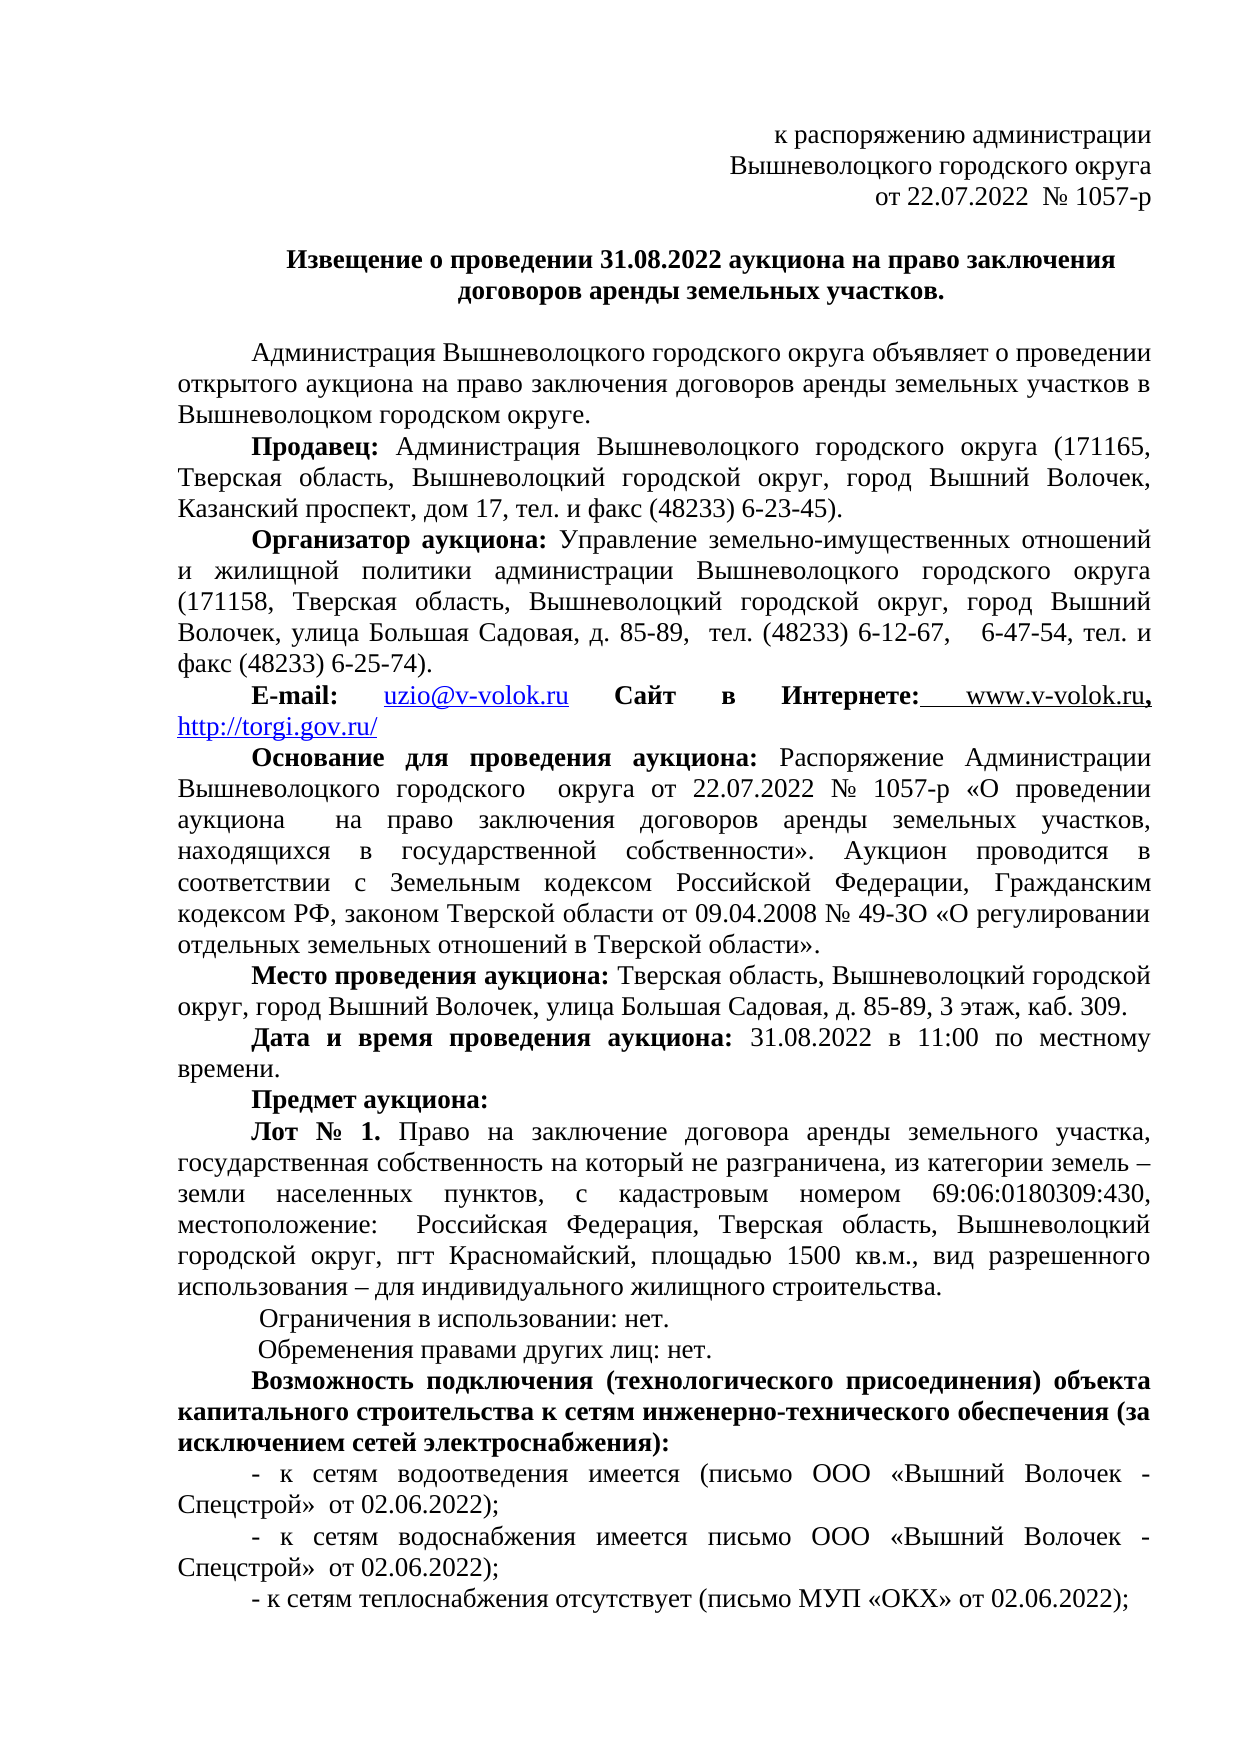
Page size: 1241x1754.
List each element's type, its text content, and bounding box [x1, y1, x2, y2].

text Организатор аукциона: Управление земельно-имущественных отношений и жилищной политики администрации Вышневолоцкого городского округа (171158, Тверская область, Вышневолоцкий городской округ, город Вышний Волочек, улица Большая Садовая, д. 85-89, тел. (48233) 6-12-67, 6-47-54, тел. и факс (48233) 6-25-74). [177, 523, 1152, 679]
text Вышневолоцкого городского округа [177, 149, 1152, 180]
text Продавец: Администрация Вышневолоцкого городского округа (171165, Тверская область, Вышневолоцкий городской округ, город Вышний Волочек, Казанский проспект, дом 17, тел. и факс (48233) 6-23-45). [177, 429, 1152, 523]
text Основание для проведения аукциона: Распоряжение Администрации Вышневолоцкого городского округа от 22.07.2022 № 1057-р «О проведении аукциона на право заключения договоров аренды земельных участков, находящихся в государственной собственности». Аукцион проводится в соответствии с Земельным кодексом Российской Федерации, Гражданским кодексом РФ, законом Тверской области от 09.04.2008 № 49-ЗО «О регулировании отдельных земельных отношений в Тверской области». [177, 741, 1152, 959]
text Ограничения в использовании: нет. [177, 1302, 1152, 1333]
text договоров аренды земельных участков. [177, 274, 1152, 305]
text к распоряжению администрации [177, 118, 1152, 149]
text Дата и время проведения аукциона: 31.08.2022 в 11:00 по местному времени. [177, 1021, 1152, 1084]
text Обременения правами других лиц: нет. [177, 1333, 1152, 1364]
text Администрация Вышневолоцкого городского округа объявляет о проведении открытого аукциона на право заключения договоров аренды земельных участков в Вышневолоцком городском округе. [177, 336, 1152, 429]
text Возможность подключения (технологического присоединения) объекта капитального строительства к сетям инженерно-технического обеспечения (за исключением сетей электроснабжения): [177, 1364, 1152, 1457]
text Извещение о проведении 31.08.2022 аукциона на право заключения [177, 243, 1152, 274]
text от 22.07.2022 № 1057-р [177, 180, 1152, 212]
text - к сетям водоснабжения имеется письмо ООО «Вышний Волочек -Спецстрой» от 02.06.2022); [177, 1520, 1152, 1582]
text Е-mail: uzio@v-volok.ru Сайт в Интернете: www.v-volok.ru, http://torgi.gov.ru/ [177, 679, 1152, 741]
text - к сетям водоотведения имеется (письмо ООО «Вышний Волочек -Спецстрой» от 02.06.2022); [177, 1457, 1152, 1520]
text Место проведения аукциона: Тверская область, Вышневолоцкий городской округ, город Вышний Волочек, улица Большая Садовая, д. 85-89, 3 этаж, каб. 309. [177, 959, 1152, 1021]
text - к сетям теплоснабжения отсутствует (письмо МУП «ОКХ» от 02.06.2022); [177, 1582, 1152, 1613]
text Лот № 1. Право на заключение договора аренды земельного участка, государственная собственность на который не разграничена, из категории земель – земли населенных пунктов, с кадастровым номером 69:06:0180309:430, местоположение: Российская Федерация, Тверская область, Вышневолоцкий городской округ, пгт Красномайский, площадью 1500 кв.м., вид разрешенного использования – для индивидуального жилищного строительства. [177, 1115, 1152, 1302]
text Предмет аукциона: [177, 1084, 1152, 1115]
